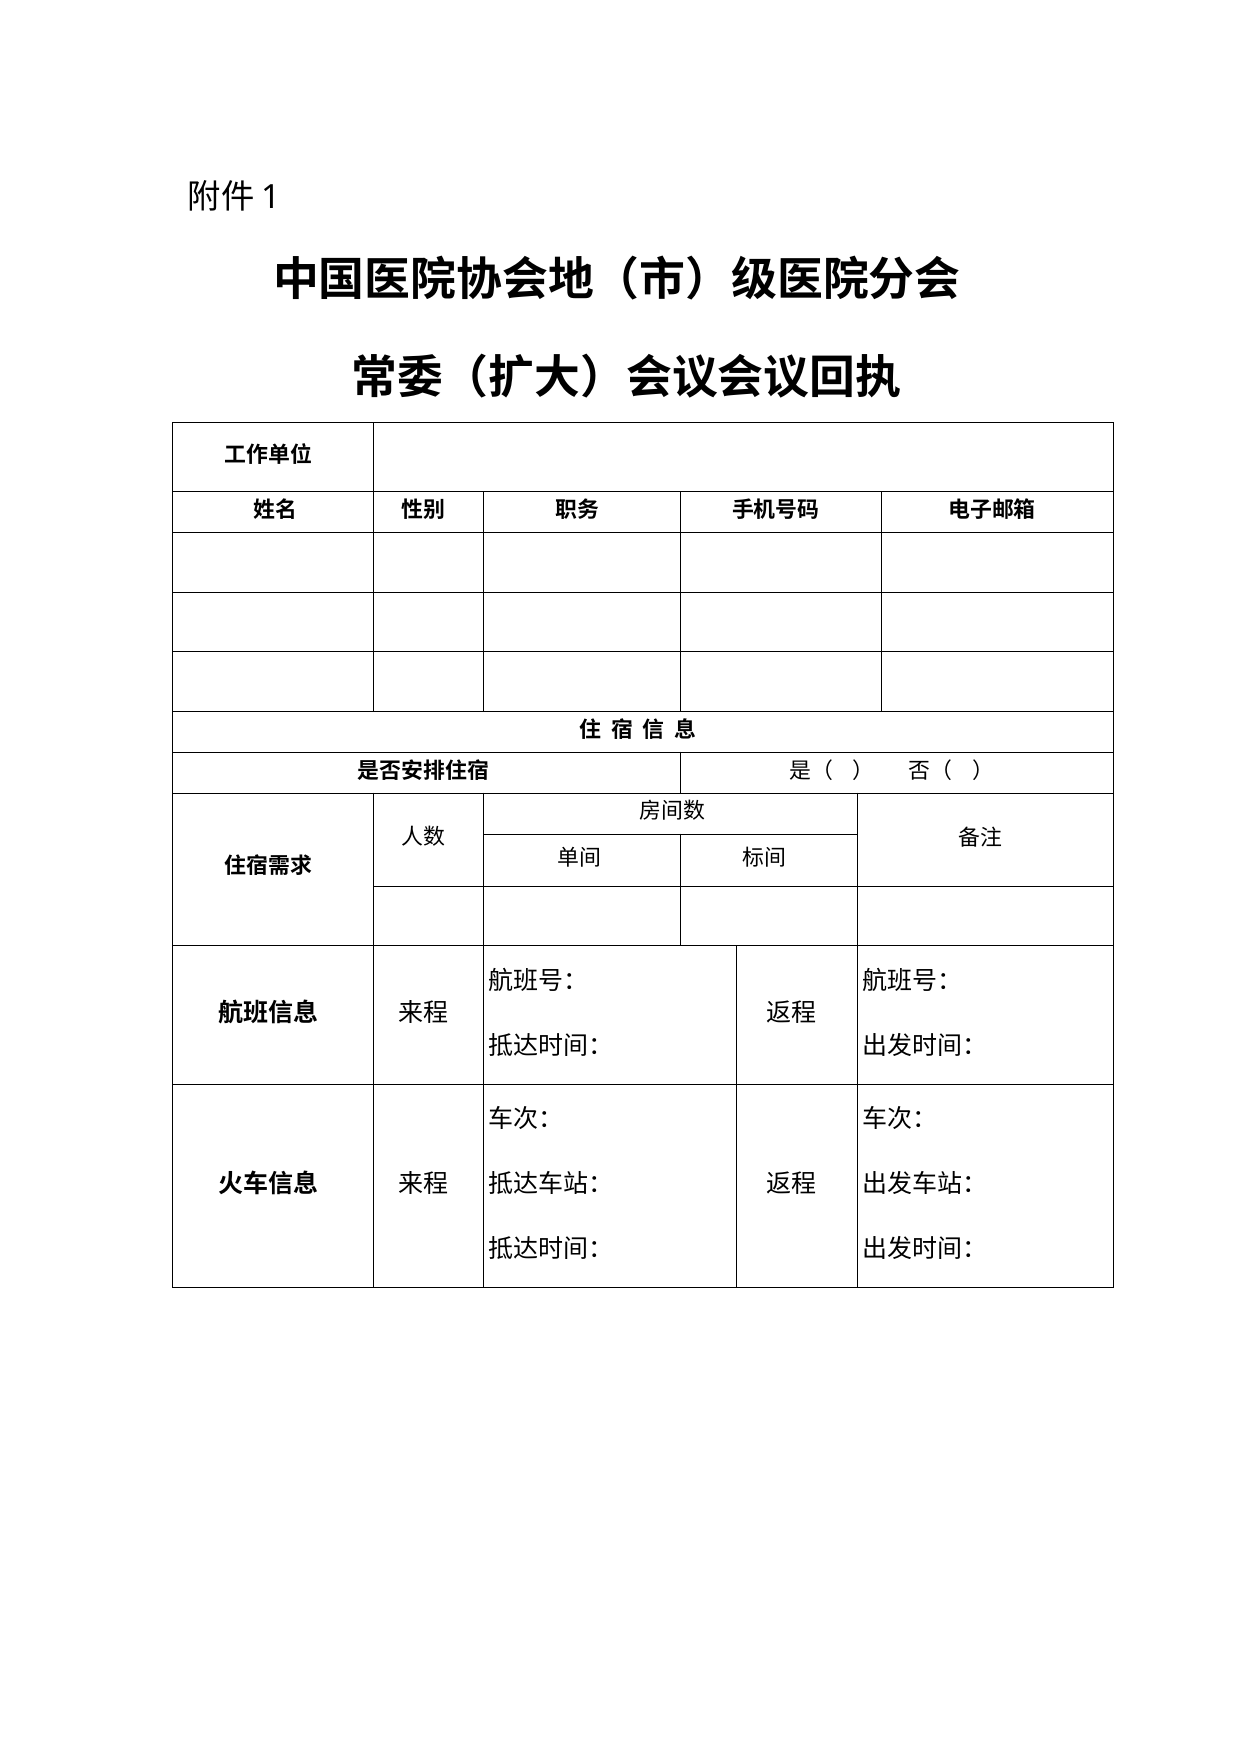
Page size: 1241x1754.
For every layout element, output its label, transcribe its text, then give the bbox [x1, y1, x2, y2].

table_cell 来程 [374, 1085, 483, 1287]
table_cell [484, 652, 680, 711]
table_cell 是否安排住宿 [173, 753, 680, 793]
table_cell [374, 887, 483, 945]
table_cell [374, 533, 483, 592]
table_cell 车次： 抵达车站： 抵达时间： [484, 1085, 736, 1287]
table_cell [173, 593, 373, 651]
table_cell 人数 [374, 794, 483, 886]
table_cell 返程 [737, 946, 857, 1084]
table_cell [484, 593, 680, 651]
table_cell 航班信息 [173, 946, 373, 1084]
table_cell [858, 887, 1113, 945]
table_cell [882, 593, 1113, 651]
table_header [374, 423, 1113, 491]
table_cell [681, 887, 857, 945]
table_cell [882, 533, 1113, 592]
table_cell 航班号： 出发时间： [858, 946, 1113, 1084]
table_cell [173, 652, 373, 711]
table_cell 职务 [484, 492, 680, 532]
text 中国医院协会地（市）级医院分会 [187, 227, 986, 324]
table_cell 姓名 [173, 492, 373, 532]
table_cell 火车信息 [173, 1085, 373, 1287]
table_cell 航班号： 抵达时间： [484, 946, 736, 1084]
table_cell [484, 887, 680, 945]
table_cell 返程 [737, 1085, 857, 1287]
text 常委（扩大）会议会议回执 [187, 324, 1053, 422]
table_cell 住宿需求 [173, 794, 373, 945]
table_cell 备注 [858, 794, 1113, 886]
table_cell 单间 [484, 835, 680, 886]
table_header 工作单位 [173, 423, 373, 491]
table_cell [173, 533, 373, 592]
table_cell 房间数 [484, 794, 857, 833]
table_cell 标间 [681, 835, 857, 886]
table_cell 性别 [374, 492, 483, 532]
table_cell 车次： 出发车站： 出发时间： [858, 1085, 1113, 1287]
table_cell [374, 593, 483, 651]
table_cell [484, 533, 680, 592]
table_cell 是（ ） 否（ ） [681, 753, 1113, 793]
table_cell [681, 652, 881, 711]
table_cell [882, 652, 1113, 711]
text 附件1 [187, 162, 1053, 227]
table_cell [374, 652, 483, 711]
table_cell 来程 [374, 946, 483, 1084]
table_cell 住 宿 信 息 [173, 712, 1113, 752]
table_cell 电子邮箱 [882, 492, 1113, 532]
table_cell [681, 593, 881, 651]
table_cell 手机号码 [681, 492, 881, 532]
table_cell [681, 533, 881, 592]
